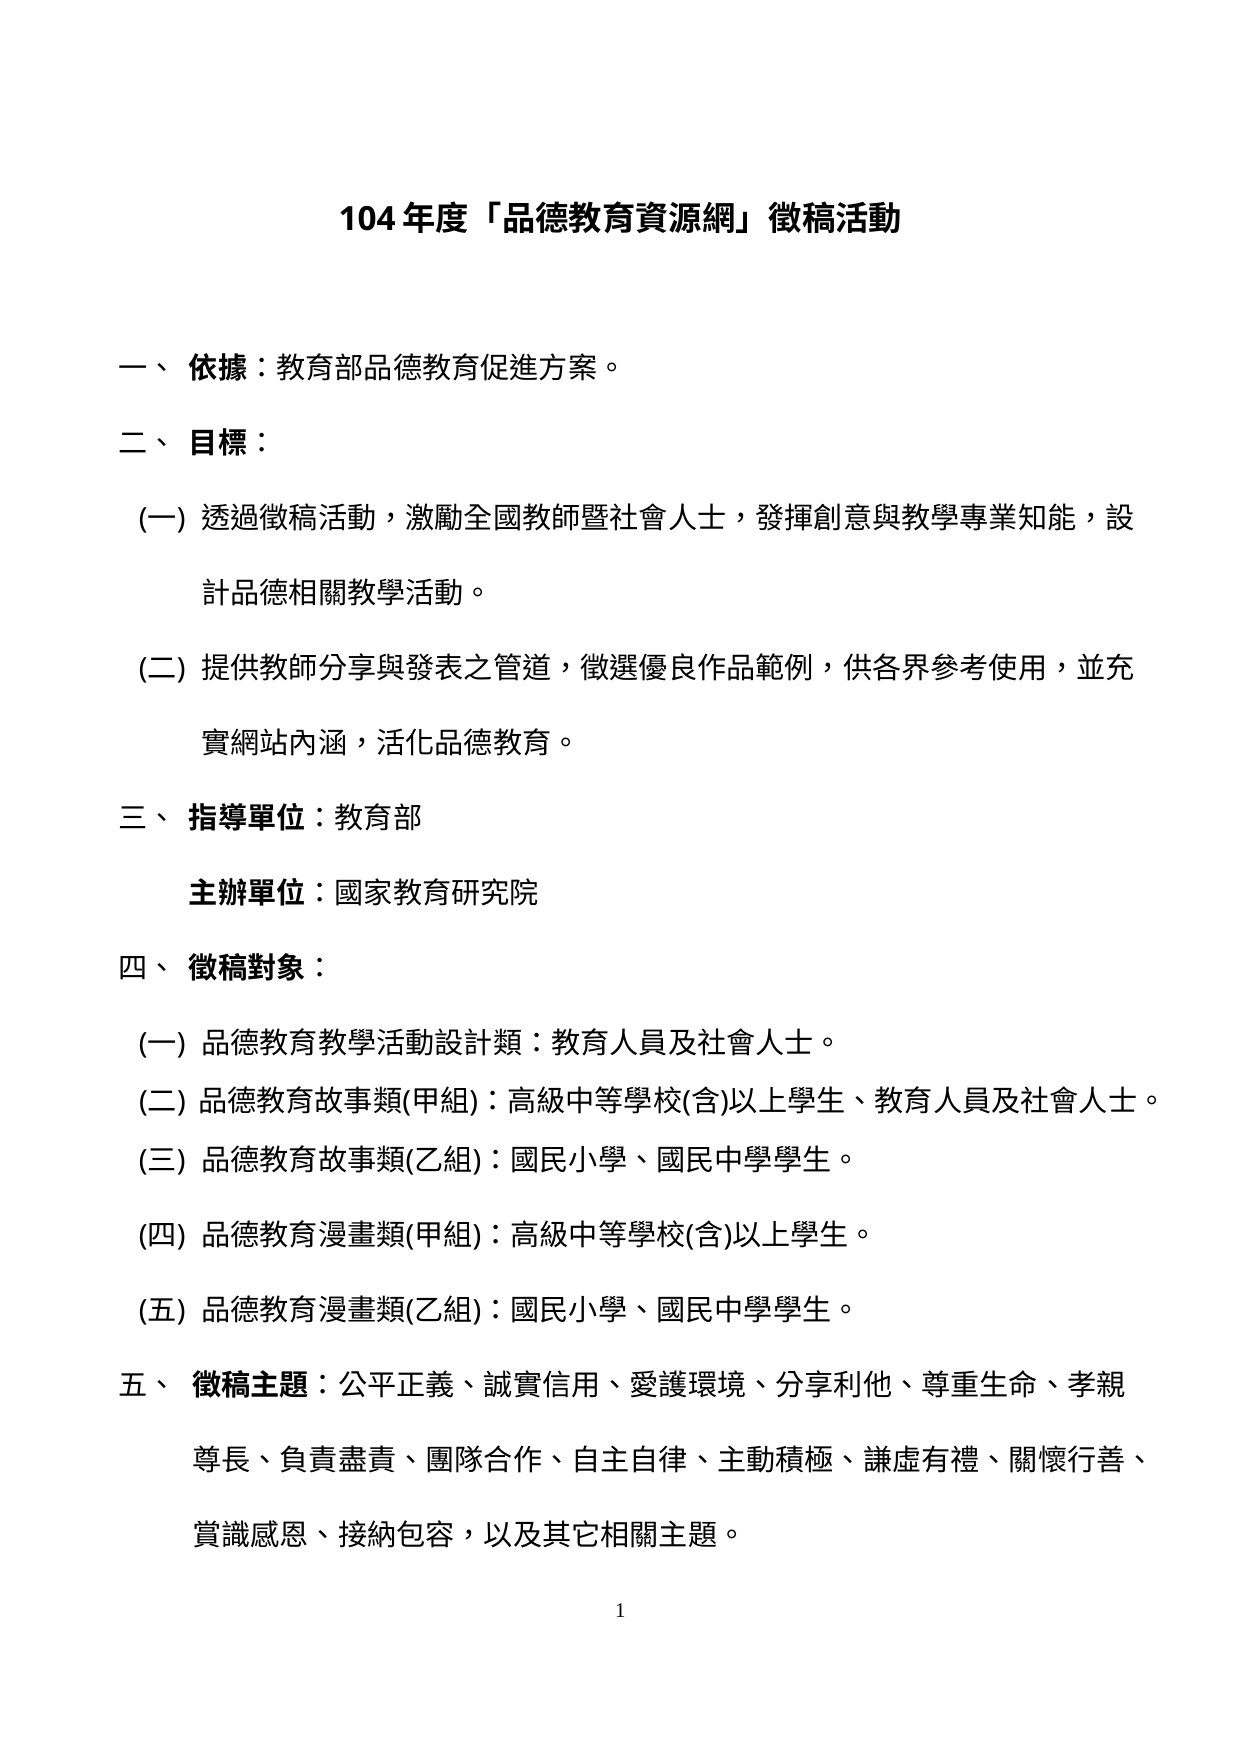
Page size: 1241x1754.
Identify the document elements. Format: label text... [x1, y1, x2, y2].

list 透過徵稿活動，激勵全國教師暨社會人士，發揮創意與教學專業知能，設計品德相關教學活動。 [139, 478, 1152, 628]
list 品德教育故事類(甲組)：高級中等學校(含)以上學生、教育人員及社會人士。 [139, 1078, 1152, 1120]
list 提供教師分享與發表之管道，徵選優良作品範例，供各界參考使用，並充實網站內涵，活化品德教育。 [139, 628, 1152, 778]
list 目標： [118, 403, 1152, 478]
list 品德教育故事類(乙組)：國民小學、國民中學學生。 [139, 1120, 1152, 1195]
list 品德教育漫畫類(甲組)：高級中等學校(含)以上學生。 [139, 1195, 1152, 1270]
text 104年度「品德教育資源網」徵稿活動 [89, 178, 1152, 253]
list 徵稿主題：公平正義、誠實信用、愛護環境、分享利他、尊重生命、孝親尊長、負責盡責、團隊合作、自主自律、主動積極、謙虛有禮、關懷行善、賞識感恩、接納包容，以及其它相關主題。 [118, 1345, 1152, 1570]
list 徵稿對象： [118, 928, 1152, 1003]
list 指導單位：教育部 [118, 778, 1152, 853]
list 依據：教育部品德教育促進方案。 [118, 328, 1152, 403]
list 品德教育漫畫類(乙組)：國民小學、國民中學學生。 [139, 1270, 1152, 1345]
list 品德教育教學活動設計類：教育人員及社會人士。 [139, 1003, 1152, 1078]
text 主辦單位：國家教育研究院 [139, 853, 1152, 928]
